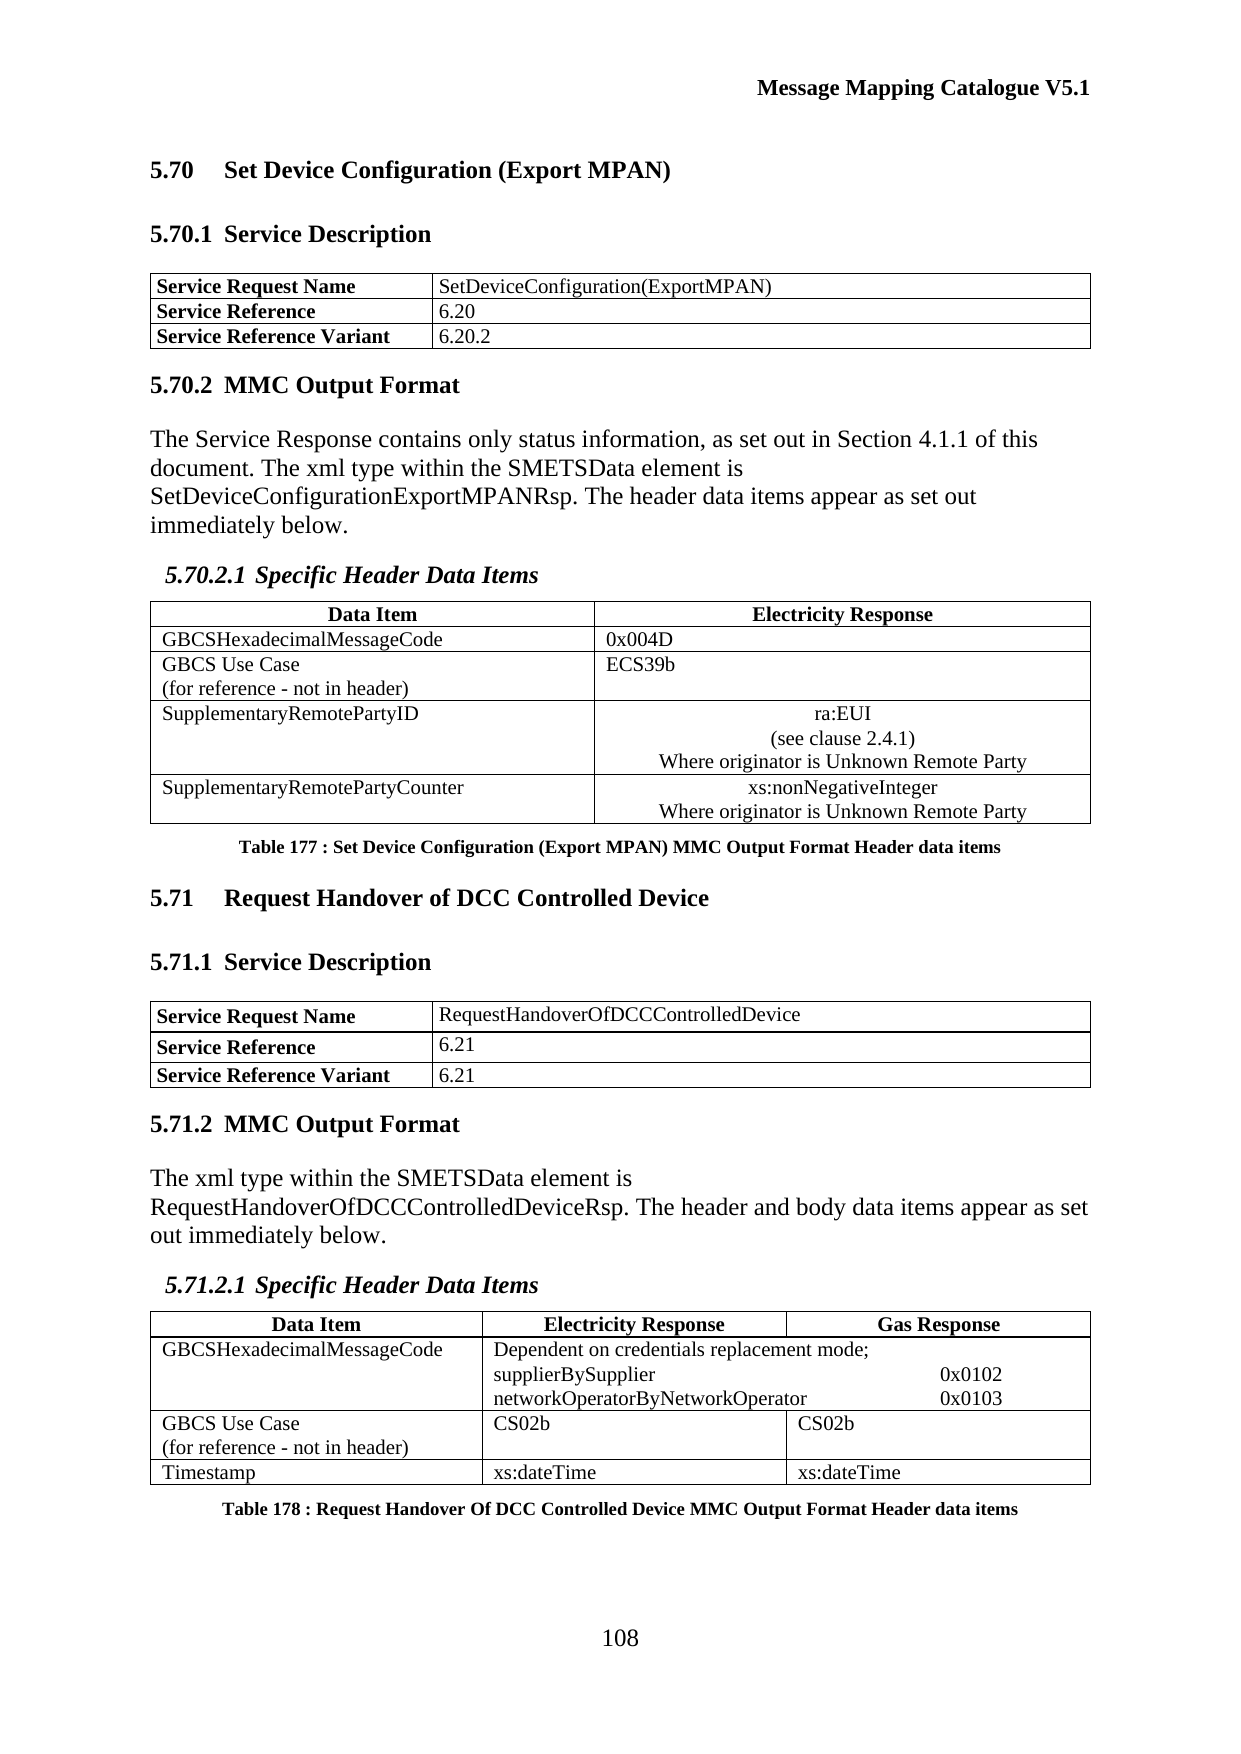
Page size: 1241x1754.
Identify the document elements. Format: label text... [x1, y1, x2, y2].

subtitle Service Description [150, 219, 1090, 248]
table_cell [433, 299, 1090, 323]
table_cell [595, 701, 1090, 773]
subtitle Specific Header Data Items [165, 560, 1090, 588]
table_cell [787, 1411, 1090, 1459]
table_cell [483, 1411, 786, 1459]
subtitle MMC Output Format [150, 1109, 1090, 1138]
subtitle Set Device Configuration (Export MPAN) [150, 155, 1090, 184]
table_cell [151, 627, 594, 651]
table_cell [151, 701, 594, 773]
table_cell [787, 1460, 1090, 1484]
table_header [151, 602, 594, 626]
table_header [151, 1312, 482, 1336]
subtitle Specific Header Data Items [165, 1270, 1090, 1299]
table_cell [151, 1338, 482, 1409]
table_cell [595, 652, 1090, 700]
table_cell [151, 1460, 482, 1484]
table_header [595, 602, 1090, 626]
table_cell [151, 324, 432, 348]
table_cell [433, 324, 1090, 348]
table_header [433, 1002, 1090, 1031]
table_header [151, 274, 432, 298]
text The xml type within the SMETSData element is RequestHandoverOfDCCControlledDeviceRsp. The header and body data items appear as set out immediately below. [150, 1163, 1090, 1249]
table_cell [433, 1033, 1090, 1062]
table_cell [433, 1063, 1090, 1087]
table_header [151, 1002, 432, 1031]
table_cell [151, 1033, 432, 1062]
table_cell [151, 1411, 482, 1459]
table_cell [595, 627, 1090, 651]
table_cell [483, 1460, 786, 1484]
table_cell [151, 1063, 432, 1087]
subtitle Service Description [150, 947, 1090, 976]
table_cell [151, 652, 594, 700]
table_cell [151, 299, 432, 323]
subtitle MMC Output Format [150, 370, 1090, 399]
text The Service Response contains only status information, as set out in Section 4.1.1 of this document. The xml type within the SMETSData element is SetDeviceConfigurationExportMPANRsp. The header data items appear as set out immediately below. [150, 424, 1090, 539]
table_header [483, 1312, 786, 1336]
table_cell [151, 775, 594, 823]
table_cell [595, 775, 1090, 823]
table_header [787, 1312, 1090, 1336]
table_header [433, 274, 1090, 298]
subtitle Request Handover of DCC Controlled Device [150, 883, 1090, 912]
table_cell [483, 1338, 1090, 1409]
